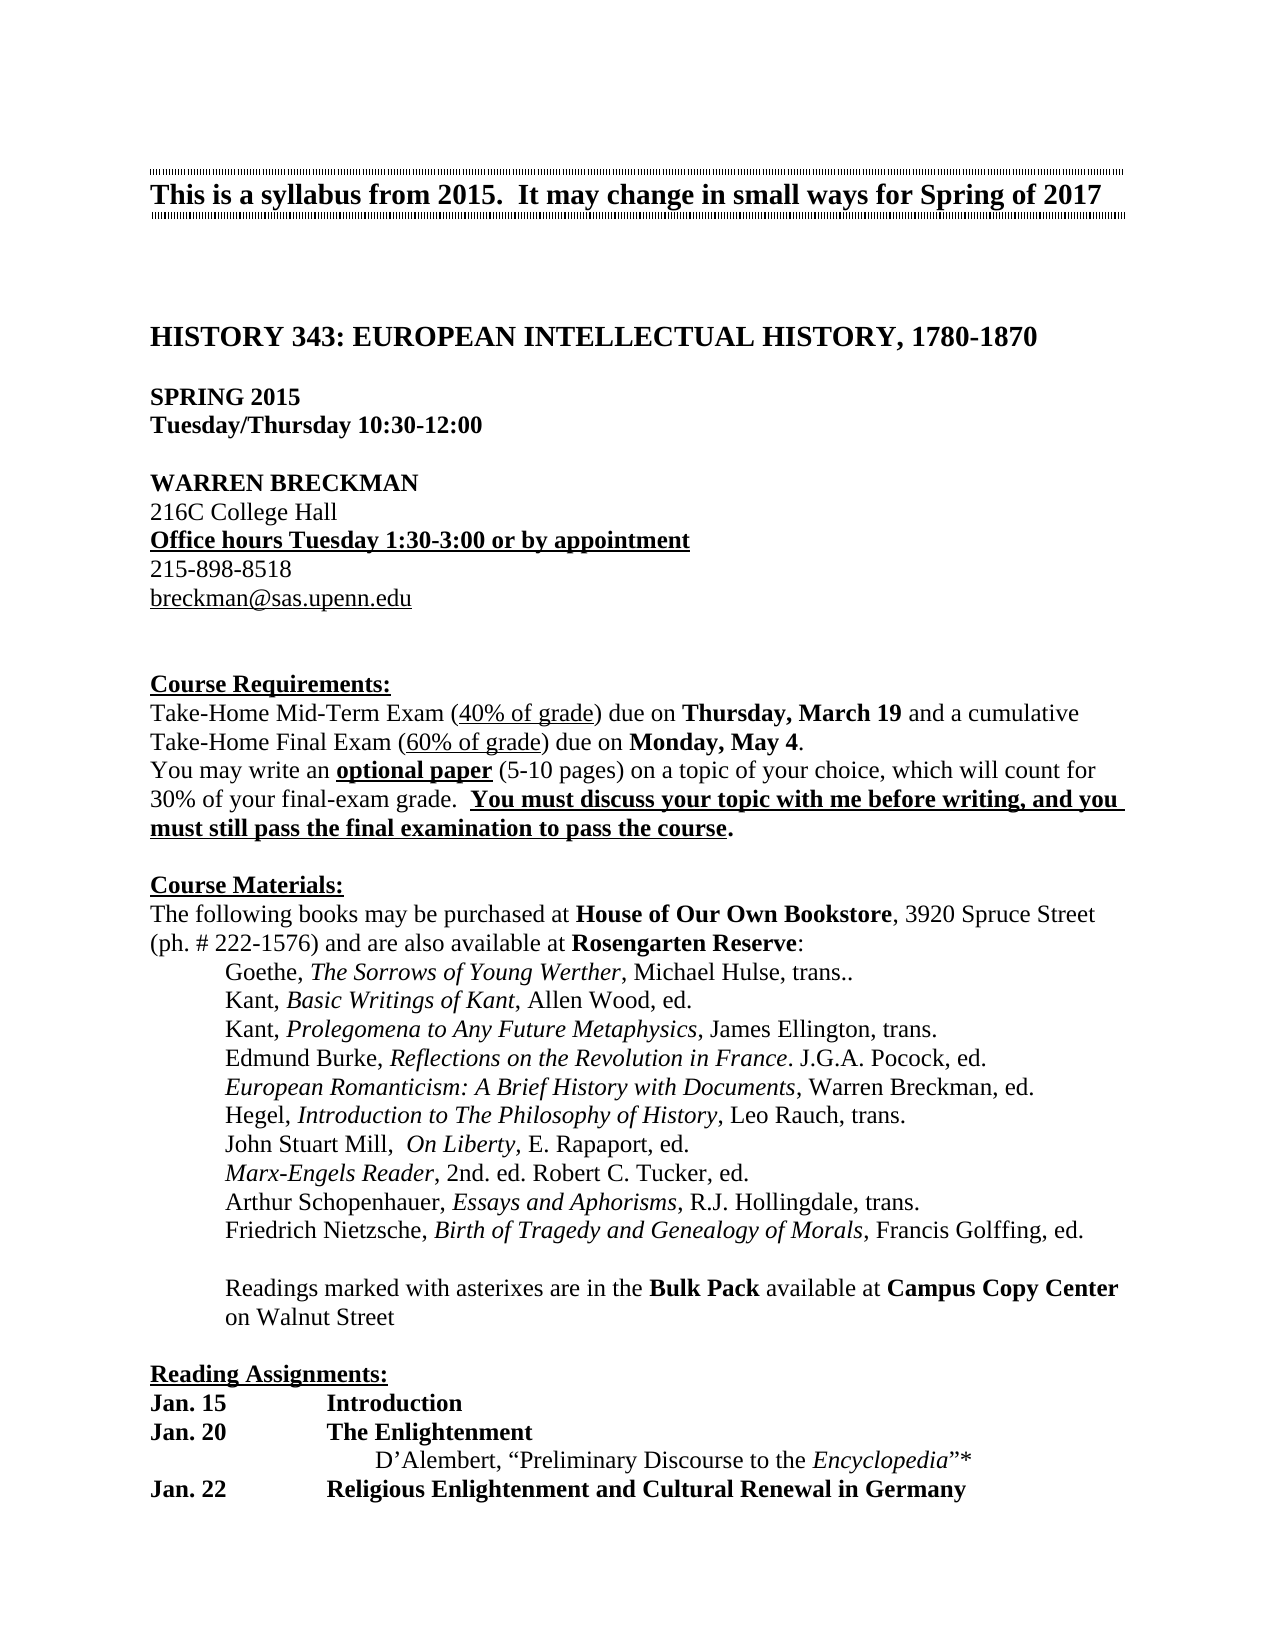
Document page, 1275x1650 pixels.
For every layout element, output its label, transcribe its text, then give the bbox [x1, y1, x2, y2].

text Hegel, Introduction to The Philosophy of History, Leo Rauch, trans. [225, 1100, 1125, 1129]
text Course Requirements: [150, 669, 1125, 698]
text Take-Home Mid-Term Exam (40% of grade) due on Thursday, March 19 and a cumulative Take-Home Final Exam (60% of grade) due on Monday, May 4. [150, 698, 1125, 755]
text Jan. 22 Religious Enlightenment and Cultural Renewal in Germany [150, 1474, 1125, 1503]
text SPRING 2015 [150, 382, 1125, 410]
text (ph. # 222-1576) and are also available at Rosengarten Reserve: [150, 928, 1125, 957]
text Marx-Engels Reader, 2nd. ed. Robert C. Tucker, ed. [225, 1158, 1125, 1187]
text WARREN BRECKMAN [150, 468, 1125, 497]
text 216C College Hall [150, 497, 1125, 525]
text HISTORY 343: EUROPEAN INTELLECTUAL HISTORY, 1780-1870 [150, 319, 1125, 353]
text Tuesday/Thursday 10:30-12:00 [150, 410, 1125, 439]
text Jan. 15 Introduction [150, 1388, 1125, 1417]
text This is a syllabus from 2015. It may change in small ways for Spring of 2017 [150, 168, 1125, 219]
text Reading Assignments: [150, 1359, 1125, 1388]
text Goethe, The Sorrows of Young Werther, Michael Hulse, trans.. [225, 957, 1125, 985]
text Jan. 20 The Enlightenment [150, 1417, 1125, 1445]
text John Stuart Mill, On Liberty, E. Rapaport, ed. [225, 1129, 1125, 1158]
text Kant, Basic Writings of Kant, Allen Wood, ed. [225, 985, 1125, 1014]
text Office hours Tuesday 1:30-3:00 or by appointment [150, 525, 1125, 554]
text Readings marked with asterixes are in the Bulk Pack available at Campus Copy Center on Walnut Street [225, 1273, 1125, 1330]
text Kant, Prolegomena to Any Future Metaphysics, James Ellington, trans. [225, 1014, 1125, 1043]
text D’Alembert, “Preliminary Discourse to the Encyclopedia”* [375, 1445, 1125, 1474]
text Friedrich Nietzsche, Birth of Tragedy and Genealogy of Morals, Francis Golffing, ed. [225, 1215, 1125, 1244]
text European Romanticism: A Brief History with Documents, Warren Breckman, ed. [225, 1072, 1125, 1100]
text You may write an optional paper (5-10 pages) on a topic of your choice, which will count for 30% of your final-exam grade. You must discuss your topic with me before writing, and you must still pass the final examination to pass the course. [150, 755, 1125, 842]
text 215-898-8518 [150, 554, 1125, 583]
text Arthur Schopenhauer, Essays and Aphorisms, R.J. Hollingdale, trans. [225, 1187, 1125, 1215]
text Edmund Burke, Reflections on the Revolution in France. J.G.A. Pocock, ed. [225, 1043, 1125, 1072]
text The following books may be purchased at House of Our Own Bookstore, 3920 Spruce Street [150, 899, 1125, 928]
text breckman@sas.upenn.edu [150, 583, 1125, 612]
text Course Materials: [150, 870, 1125, 899]
